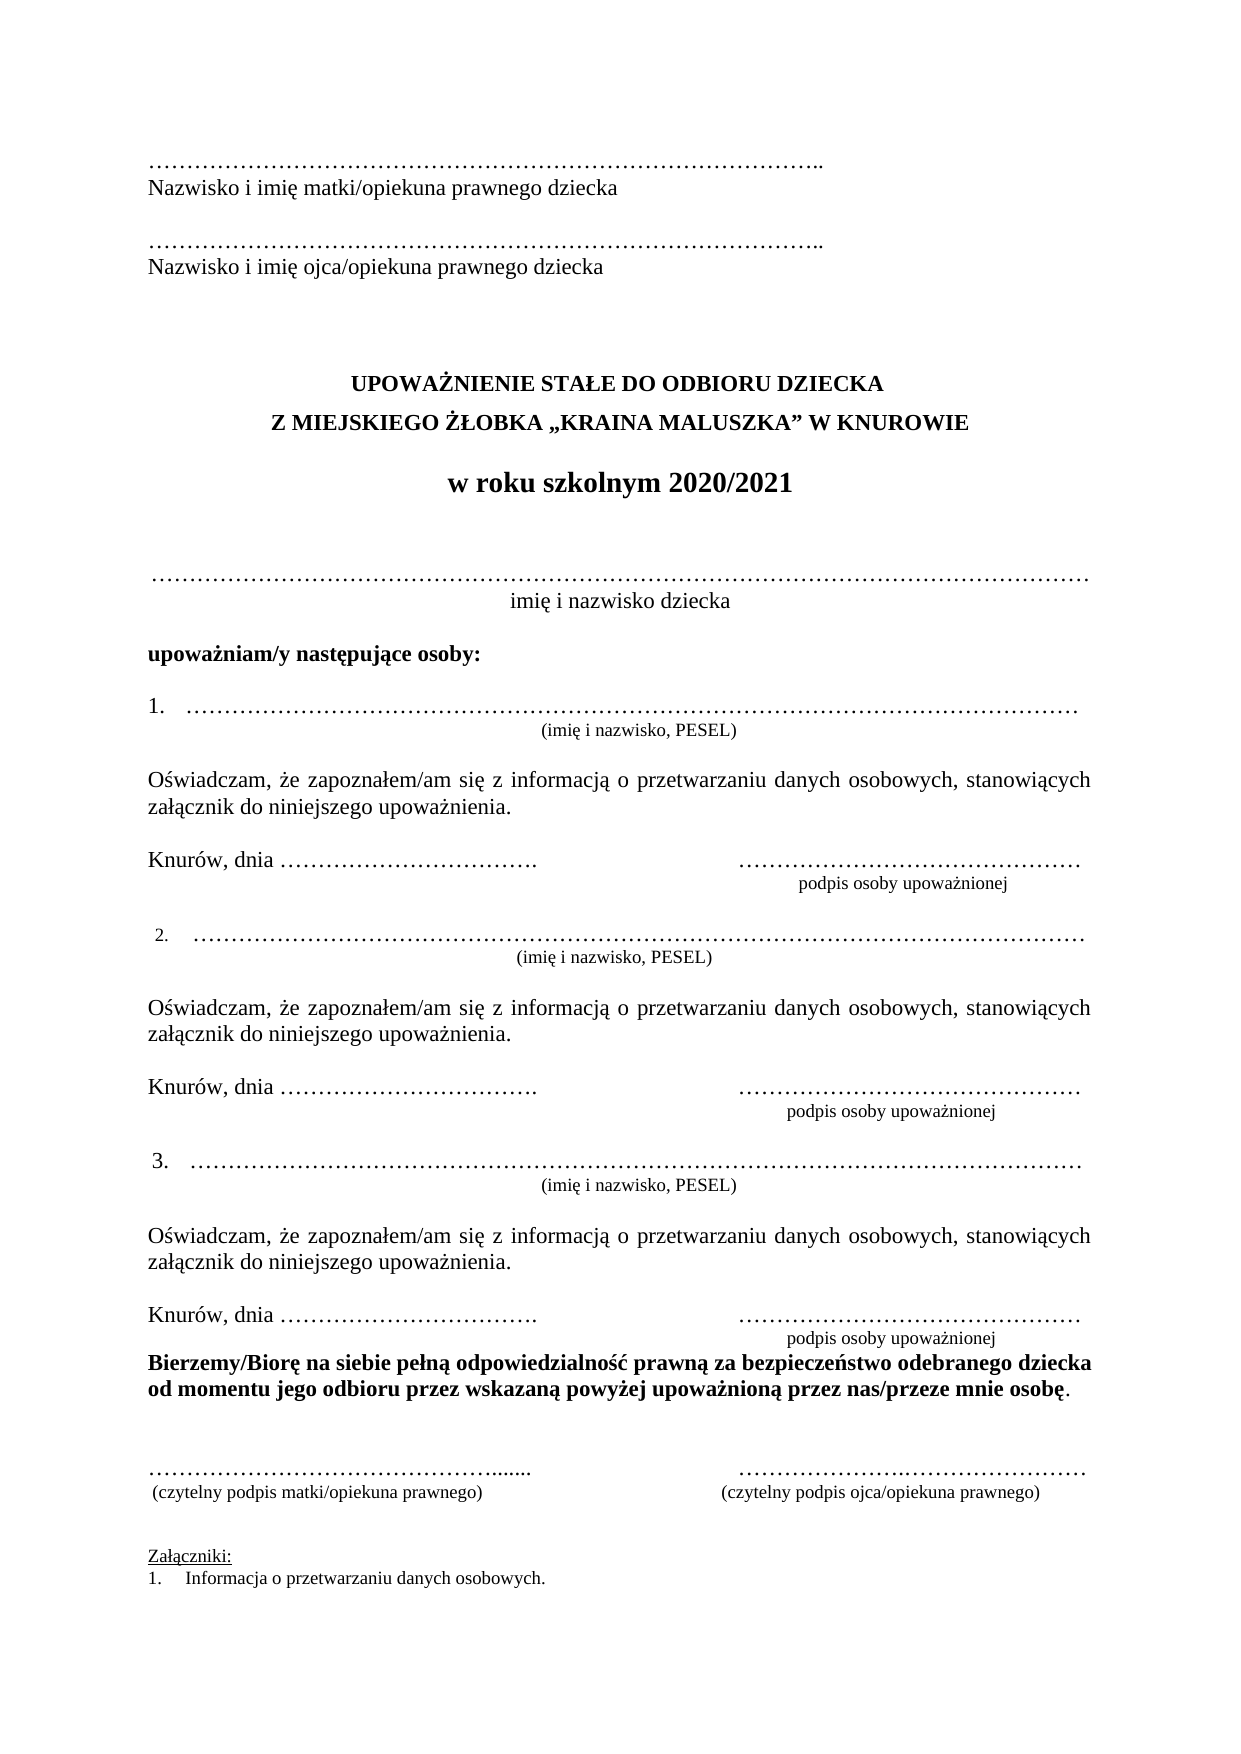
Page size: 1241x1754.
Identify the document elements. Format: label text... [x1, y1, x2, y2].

text Knurów, dnia ……………………………. ……………………………………… [148, 846, 1093, 872]
text Bierzemy/Biorę na siebie pełną odpowiedzialność prawną za bezpieczeństwo odebranego dziecka od momentu jego odbioru przez wskazaną powyżej upoważnioną przez nas/przeze mnie osobę. [148, 1349, 1093, 1401]
text w roku szkolnym 2020/2021 [148, 465, 1093, 499]
text (czytelny podpis matki/opiekuna prawnego) (czytelny podpis ojca/opiekuna prawnego) [148, 1481, 1093, 1502]
text Knurów, dnia ……………………………. ……………………………………… [148, 1301, 1093, 1327]
text Oświadczam, że zapoznałem/am się z informacją o przetwarzaniu danych osobowych, stanowiących załącznik do niniejszego upoważnienia. [148, 767, 1093, 819]
text (imię i nazwisko, PESEL) [185, 719, 1093, 740]
text Oświadczam, że zapoznałem/am się z informacją o przetwarzaniu danych osobowych, stanowiących załącznik do niniejszego upoważnienia. [148, 1222, 1093, 1274]
text Oświadczam, że zapoznałem/am się z informacją o przetwarzaniu danych osobowych, stanowiących załącznik do niniejszego upoważnienia. [148, 994, 1093, 1047]
text podpis osoby upoważnionej [185, 1099, 1093, 1121]
text Nazwisko i imię matki/opiekuna prawnego dziecka [148, 174, 1093, 200]
text upoważniam/y następujące osoby: [148, 639, 1093, 666]
list Informacja o przetwarzaniu danych osobowych. [148, 1567, 1093, 1588]
text imię i nazwisko dziecka [148, 587, 1093, 613]
text …………………………………………………………………………………………………………… [148, 561, 1093, 587]
list ……………………………………………………………………………………………………… (imię i nazwisko, PESEL) [148, 1147, 1093, 1195]
text Załączniki: [148, 1545, 1093, 1567]
text Knurów, dnia ……………………………. ……………………………………… [148, 1073, 1093, 1099]
text …………………………………………………………………………….. [148, 227, 1093, 253]
text UPOWAŻNIENIE STAŁE DO ODBIORU DZIECKA Z MIEJSKIEGO ŻŁOBKA „KRAINA MALUSZKA” W KNUROWIE [148, 369, 1093, 435]
text Nazwisko i imię ojca/opiekuna prawnego dziecka [148, 253, 1093, 279]
text podpis osoby upoważnionej [185, 872, 1093, 893]
text ………………………………………....... ………………….…………………… [148, 1454, 1093, 1481]
list ……………………………………………………………………………………………………… [148, 692, 1093, 719]
text …………………………………………………………………………….. [148, 148, 1093, 174]
list ……………………………………………………………………………………………………… [148, 920, 1093, 946]
text podpis osoby upoważnionej [185, 1327, 1093, 1349]
text (imię i nazwisko, PESEL) [480, 946, 1093, 968]
